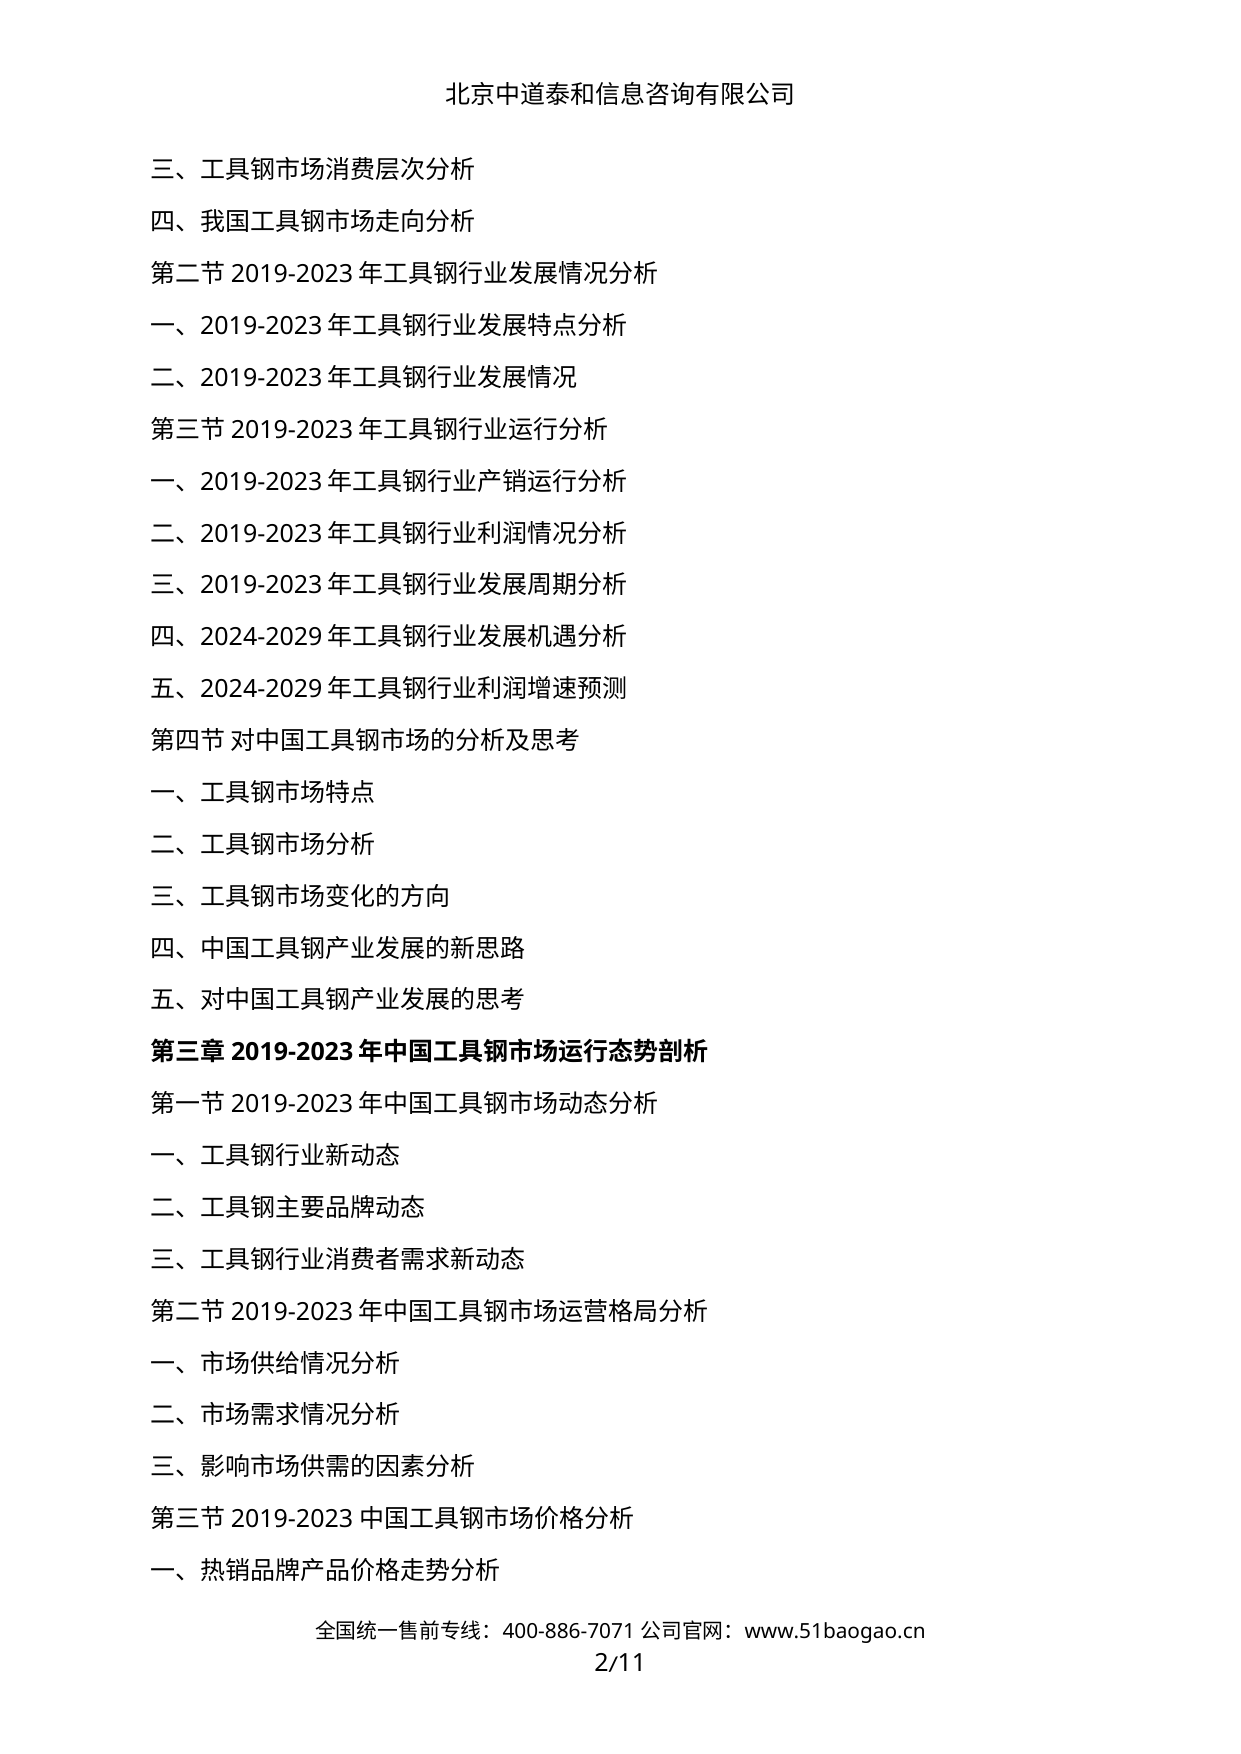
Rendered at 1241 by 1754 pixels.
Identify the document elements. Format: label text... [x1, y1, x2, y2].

text 第四节 对中国工具钢市场的分析及思考 [150, 721, 1090, 757]
text 四、2024-2029年工具钢行业发展机遇分析 [150, 617, 1090, 653]
text 四、中国工具钢产业发展的新思路 [150, 928, 1090, 964]
text 三、工具钢行业消费者需求新动态 [150, 1239, 1090, 1276]
text 二、工具钢主要品牌动态 [150, 1187, 1090, 1224]
text 第三节 2019-2023年工具钢行业运行分析 [150, 409, 1090, 446]
text 二、市场需求情况分析 [150, 1395, 1090, 1431]
text 一、2019-2023年工具钢行业发展特点分析 [150, 306, 1090, 342]
text 一、工具钢行业新动态 [150, 1136, 1090, 1172]
text 第二节 2019-2023年工具钢行业发展情况分析 [150, 254, 1090, 290]
text 五、对中国工具钢产业发展的思考 [150, 980, 1090, 1016]
text 第一节 2019-2023年中国工具钢市场动态分析 [150, 1084, 1090, 1120]
text 一、工具钢市场特点 [150, 772, 1090, 809]
text 一、热销品牌产品价格走势分析 [150, 1551, 1090, 1587]
text 三、2019-2023年工具钢行业发展周期分析 [150, 565, 1090, 601]
text 二、2019-2023年工具钢行业利润情况分析 [150, 513, 1090, 549]
text 二、工具钢市场分析 [150, 824, 1090, 861]
text 三、工具钢市场变化的方向 [150, 876, 1090, 912]
text 第二节 2019-2023年中国工具钢市场运营格局分析 [150, 1291, 1090, 1327]
text 一、2019-2023年工具钢行业产销运行分析 [150, 461, 1090, 497]
text 三、工具钢市场消费层次分析 [150, 150, 1090, 186]
text 二、2019-2023年工具钢行业发展情况 [150, 357, 1090, 394]
text 四、我国工具钢市场走向分析 [150, 202, 1090, 238]
text 一、市场供给情况分析 [150, 1343, 1090, 1379]
text 五、2024-2029年工具钢行业利润增速预测 [150, 669, 1090, 705]
text 第三节 2019-2023 中国工具钢市场价格分析 [150, 1499, 1090, 1535]
text 三、影响市场供需的因素分析 [150, 1447, 1090, 1483]
text 第三章 2019-2023年中国工具钢市场运行态势剖析 [150, 1032, 1090, 1068]
